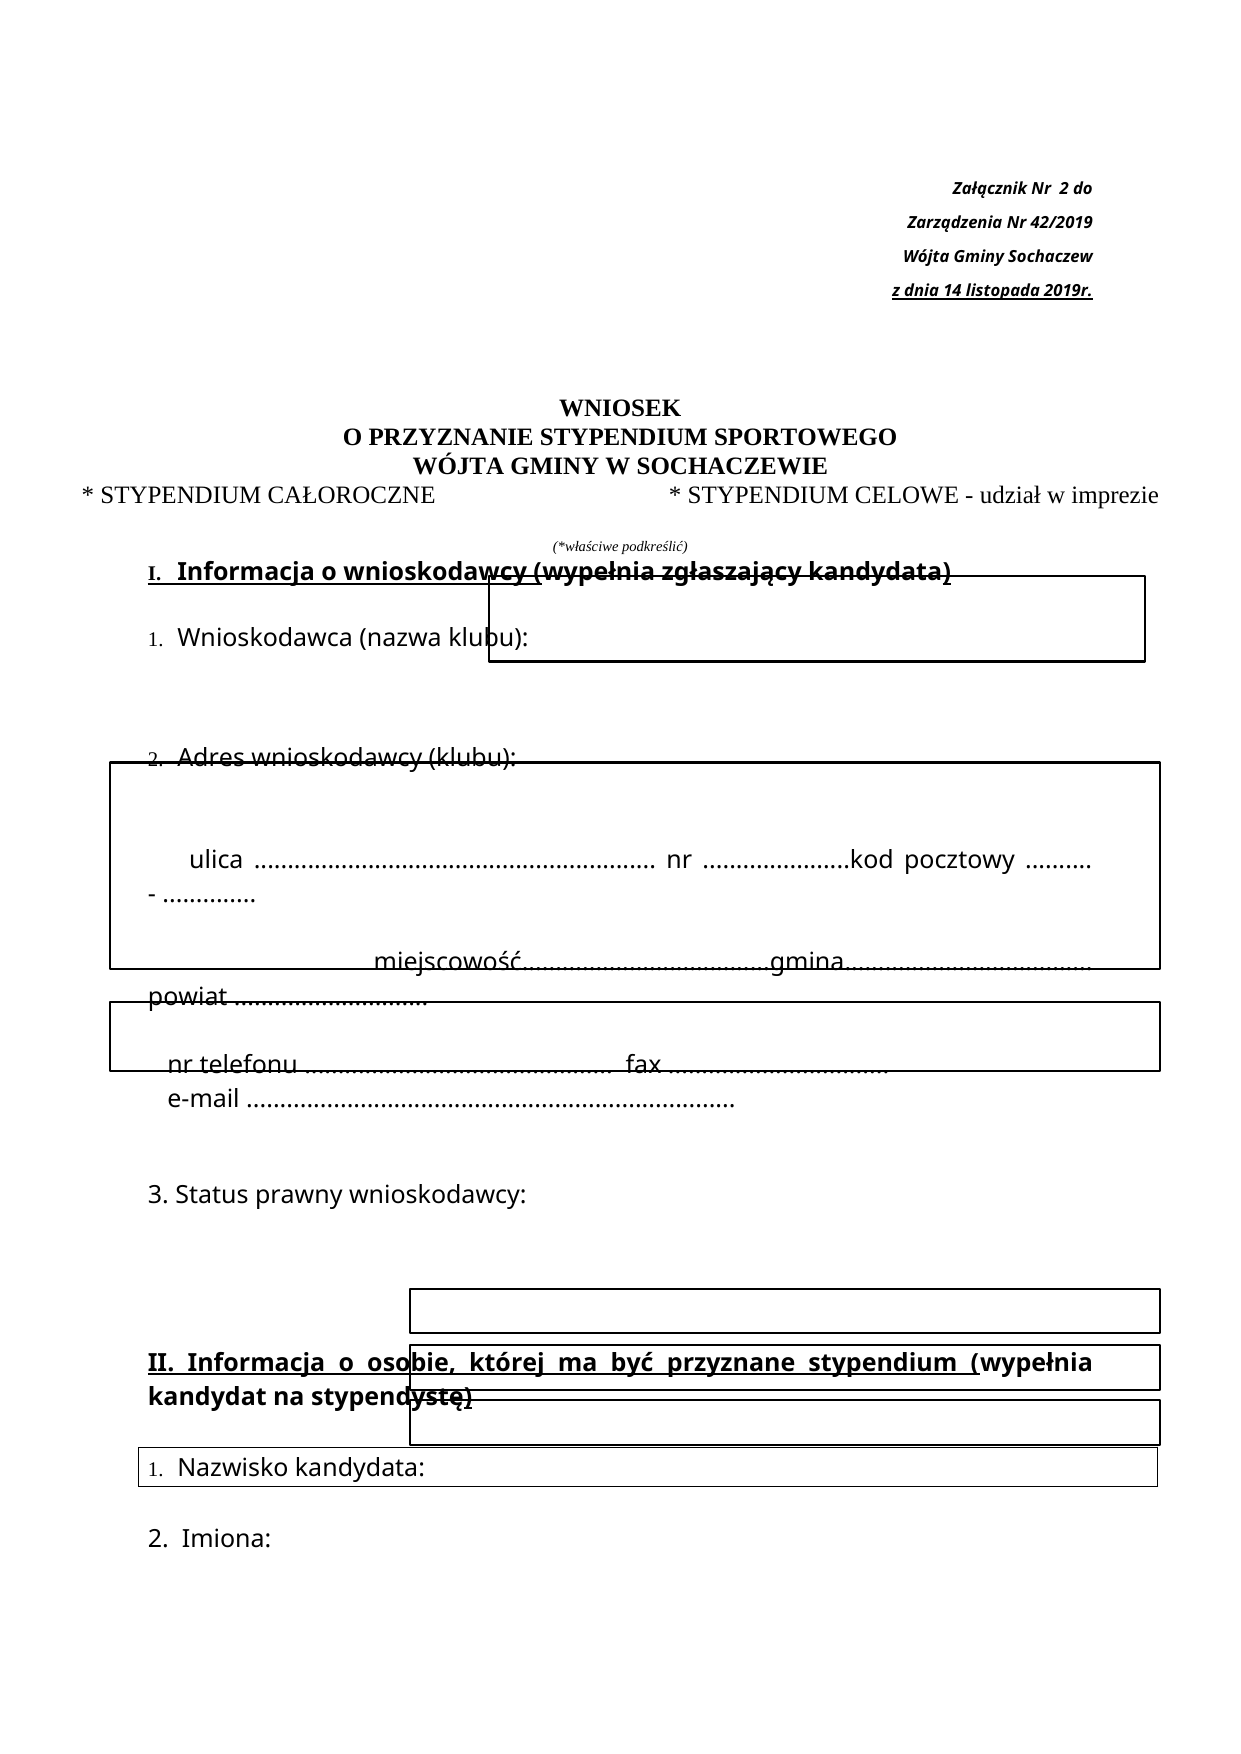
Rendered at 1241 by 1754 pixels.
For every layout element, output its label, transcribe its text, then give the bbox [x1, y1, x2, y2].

text Załącznik Nr 2 do [148, 176, 1093, 199]
list Informacja o wnioskodawcy (wypełnia zgłaszający kandydata) [148, 554, 1093, 583]
text e-mail ......................................................................... [148, 1080, 1093, 1114]
text miejscowość.....................................gmina..................................... powiat ............................. [148, 970, 1093, 1001]
text O PRZYZNANIE STYPENDIUM SPORTOWEGO [148, 422, 1093, 451]
table_header * STYPENDIUM CAŁOROCZNE [74, 480, 620, 508]
text II. Informacja o osobie, której ma być przyznane stypendium (wypełnia kandydat na stypendystę) [148, 1375, 409, 1412]
text 3. Status prawny wnioskodawcy: [148, 1177, 1093, 1211]
text WÓJTA GMINY W SOCHACZEWIE [148, 451, 1093, 480]
text miejscowość.....................................gmina..................................... powiat ............................. [148, 944, 1093, 968]
text WNIOSEK [148, 393, 1093, 422]
text ulica ............................................................ nr ......................kod pocztowy .......... - .............. [148, 842, 1093, 910]
text II. Informacja o osobie, której ma być przyznane stypendium (wypełnia kandydat na stypendystę) [411, 1346, 1093, 1389]
list Wnioskodawca (nazwa klubu): [148, 619, 488, 653]
text Zarządzenia Nr 42/2019 [148, 210, 1093, 233]
text (*właściwe podkreślić) [148, 537, 1093, 554]
text z dnia 14 listopada 2019r. [148, 278, 1093, 301]
list Adres wnioskodawcy (klubu): [148, 740, 1093, 761]
text 2. Imiona: [148, 1521, 1093, 1555]
table_header * STYPENDIUM CELOWE - udział w imprezie [620, 480, 1166, 508]
list Wnioskodawca (nazwa klubu): [490, 619, 1093, 653]
text nr telefonu .............................................. fax ................................. [148, 1046, 1093, 1070]
list Nazwisko kandydata: [139, 1448, 1157, 1486]
text Wójta Gminy Sochaczew [148, 244, 1093, 267]
text II. Informacja o osobie, której ma być przyznane stypendium (wypełnia kandydat na stypendystę) [148, 1344, 409, 1373]
